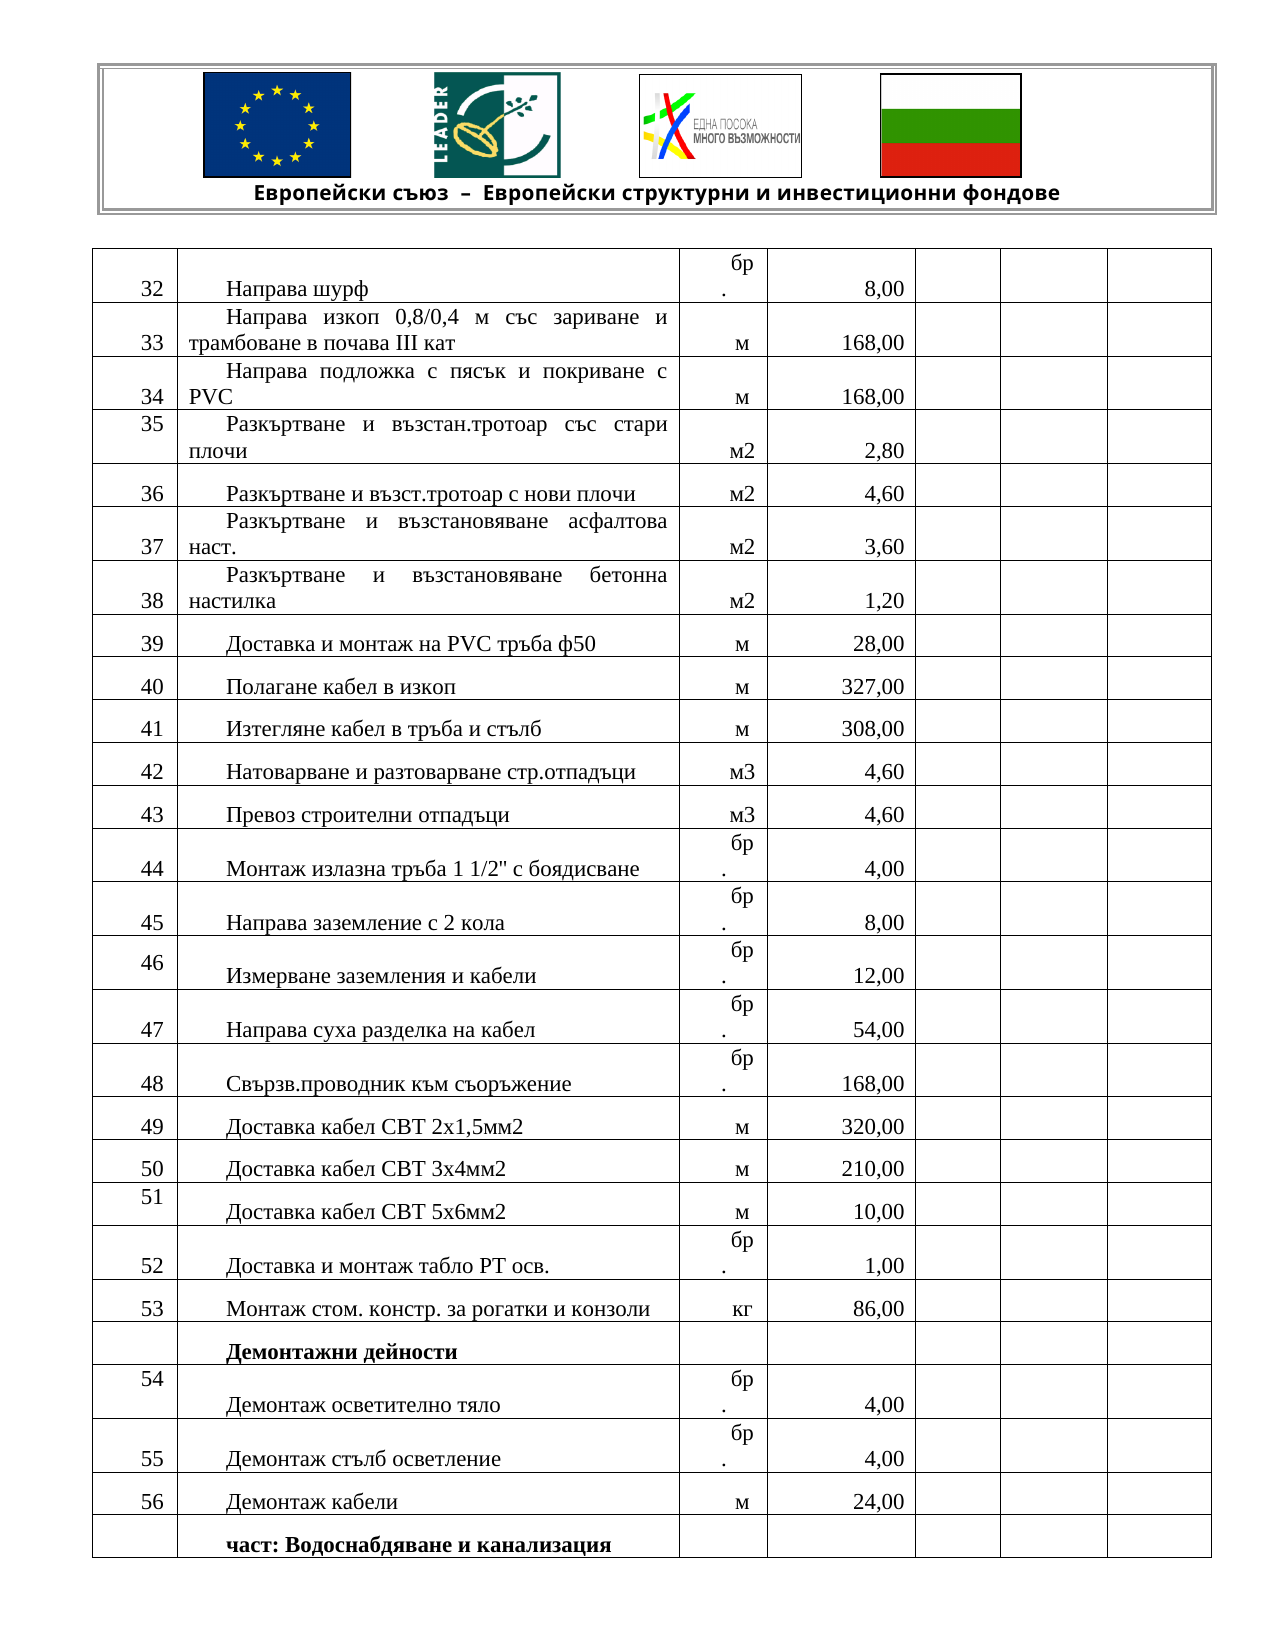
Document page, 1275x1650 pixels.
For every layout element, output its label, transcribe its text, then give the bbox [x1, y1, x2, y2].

table_cell Натоварване и разтоварване стр.отпадъци [178, 743, 679, 785]
table_cell м2 [680, 410, 767, 463]
table_cell [916, 1473, 1000, 1514]
table_cell м [680, 1097, 767, 1139]
table_cell бр. [680, 1226, 767, 1278]
table_cell [1001, 700, 1107, 742]
table_cell [916, 410, 1000, 463]
table_cell част: Водоснабдяване и канализация [178, 1515, 679, 1557]
table_cell Полагане кабел в изкоп [178, 657, 679, 699]
table_cell [1108, 1365, 1211, 1418]
table_cell м3 [680, 786, 767, 827]
table_cell [1108, 1183, 1211, 1225]
table_cell 55 [93, 1419, 177, 1472]
table_cell 4,00 [768, 1365, 915, 1418]
table_cell 32 [93, 249, 177, 302]
table_cell 42 [93, 743, 177, 785]
table_cell 56 [93, 1473, 177, 1514]
table_cell 50 [93, 1140, 177, 1182]
table_cell [916, 657, 1000, 699]
table_cell [1001, 561, 1107, 613]
table_cell 308,00 [768, 700, 915, 742]
table_cell 8,00 [768, 249, 915, 302]
table_cell 1,20 [768, 561, 915, 613]
table_cell 34 [93, 357, 177, 409]
table_cell 168,00 [768, 303, 915, 356]
table_cell 1,00 [768, 1226, 915, 1278]
table_cell Демонтаж кабели [178, 1473, 679, 1514]
table_cell [916, 249, 1000, 302]
table_cell Демонтажни дейности [178, 1322, 679, 1364]
table_cell [1001, 1097, 1107, 1139]
table_cell [1108, 1044, 1211, 1096]
table_cell 12,00 [768, 936, 915, 989]
table_cell Доставка кабел СВТ 3х4мм2 [178, 1140, 679, 1182]
table_cell 48 [93, 1044, 177, 1096]
table_cell Изтегляне кабел в тръба и стълб [178, 700, 679, 742]
table_cell 320,00 [768, 1097, 915, 1139]
table_cell [1108, 507, 1211, 560]
table_cell Направа суха разделка на кабел [178, 990, 679, 1042]
table_cell [1001, 507, 1107, 560]
table_cell [1108, 1515, 1211, 1557]
table_cell Направа заземление с 2 кола [178, 882, 679, 935]
table_cell [1001, 249, 1107, 302]
table_cell [1001, 357, 1107, 409]
table_cell кг [680, 1280, 767, 1321]
table_cell [1108, 303, 1211, 356]
table_cell [1001, 743, 1107, 785]
table_cell [916, 936, 1000, 989]
table_cell [680, 1515, 767, 1557]
table_cell [1108, 743, 1211, 785]
table_cell Разкъртване и възстан.тротоар със стари плочи [178, 410, 679, 463]
table_cell [1108, 561, 1211, 613]
table_cell 51 [93, 1183, 177, 1225]
table_cell [916, 1280, 1000, 1321]
table_cell 24,00 [768, 1473, 915, 1514]
table_cell 10,00 [768, 1183, 915, 1225]
table_cell [916, 303, 1000, 356]
table_cell [1108, 1473, 1211, 1514]
table_cell [1108, 357, 1211, 409]
table_cell [1001, 1515, 1107, 1557]
table_cell [1001, 1140, 1107, 1182]
table_cell [1001, 1280, 1107, 1321]
table_cell [1108, 990, 1211, 1042]
table_cell 45 [93, 882, 177, 935]
table_cell 210,00 [768, 1140, 915, 1182]
table_cell [1108, 657, 1211, 699]
table_cell [1001, 1365, 1107, 1418]
table_cell бр. [680, 1419, 767, 1472]
table_cell Доставка кабел СВТ 2х1,5мм2 [178, 1097, 679, 1139]
table_cell [1108, 1419, 1211, 1472]
table_cell [1001, 1322, 1107, 1364]
table_cell 327,00 [768, 657, 915, 699]
table_cell [1108, 615, 1211, 656]
table_cell [916, 743, 1000, 785]
table_cell [916, 829, 1000, 881]
table_cell Направа подложка с пясък и покриване с РVС [178, 357, 679, 409]
table_cell [1001, 1183, 1107, 1225]
table_cell бр. [680, 829, 767, 881]
table_cell [916, 700, 1000, 742]
table_cell м2 [680, 561, 767, 613]
table_cell [916, 1419, 1000, 1472]
table_cell 39 [93, 615, 177, 656]
table_cell 46 [93, 936, 177, 989]
table_cell [1001, 936, 1107, 989]
table_cell Свързв.проводник към съоръжение [178, 1044, 679, 1096]
table_cell м [680, 303, 767, 356]
table_cell 40 [93, 657, 177, 699]
table_cell [916, 1226, 1000, 1278]
table_cell м [680, 357, 767, 409]
table_cell 41 [93, 700, 177, 742]
table_cell 4,60 [768, 786, 915, 827]
table_cell [1001, 1419, 1107, 1472]
table_cell 168,00 [768, 1044, 915, 1096]
table_cell 4,00 [768, 829, 915, 881]
picture [434, 72, 561, 178]
table_cell [680, 1322, 767, 1364]
table_cell [1108, 249, 1211, 302]
table_cell м3 [680, 743, 767, 785]
table_cell бр. [680, 936, 767, 989]
table_cell Измерване заземления и кабели [178, 936, 679, 989]
table_cell [93, 1322, 177, 1364]
table_cell [1108, 786, 1211, 827]
table_cell [1001, 410, 1107, 463]
table_cell Разкъртване и възстановяване асфалтова наст. [178, 507, 679, 560]
table_cell 3,60 [768, 507, 915, 560]
table_cell [916, 507, 1000, 560]
table_cell [1108, 1280, 1211, 1321]
picture [640, 75, 801, 177]
table_cell 28,00 [768, 615, 915, 656]
table_cell 37 [93, 507, 177, 560]
table_cell [916, 1183, 1000, 1225]
table_cell [1001, 882, 1107, 935]
table_cell 4,60 [768, 743, 915, 785]
table_cell [1108, 1097, 1211, 1139]
table_cell м2 [680, 464, 767, 506]
table_cell [1108, 1322, 1211, 1364]
table_cell [1001, 615, 1107, 656]
table_cell Направа изкоп 0,8/0,4 м със зариване и трамбоване в почава III кат [178, 303, 679, 356]
table_cell Разкъртване и възст.тротоар с нови плочи [178, 464, 679, 506]
table_cell бр. [680, 882, 767, 935]
table_cell 43 [93, 786, 177, 827]
table_cell бр. [680, 1365, 767, 1418]
table_cell 33 [93, 303, 177, 356]
table_cell [1108, 882, 1211, 935]
table_cell Разкъртване и възстановяване бетонна настилка [178, 561, 679, 613]
table_cell м2 [680, 507, 767, 560]
table_cell 86,00 [768, 1280, 915, 1321]
table_cell [916, 357, 1000, 409]
table_cell [1001, 1226, 1107, 1278]
table_cell [916, 464, 1000, 506]
table_cell [1001, 1044, 1107, 1096]
table_cell [1108, 1226, 1211, 1278]
table_cell 54 [93, 1365, 177, 1418]
table_cell [1001, 1473, 1107, 1514]
table_cell [916, 882, 1000, 935]
table_cell Монтаж стом. констр. за рогатки и конзоли [178, 1280, 679, 1321]
table_cell [916, 615, 1000, 656]
table_cell [1001, 303, 1107, 356]
table_cell 4,00 [768, 1419, 915, 1472]
table_cell [1001, 829, 1107, 881]
table_cell [768, 1322, 915, 1364]
table_cell 53 [93, 1280, 177, 1321]
table_cell м [680, 1140, 767, 1182]
table_cell [768, 1515, 915, 1557]
table_cell Демонтаж осветително тяло [178, 1365, 679, 1418]
table_cell [916, 990, 1000, 1042]
table_cell [1108, 936, 1211, 989]
table_cell Направа шурф [178, 249, 679, 302]
table_cell [1108, 700, 1211, 742]
table_cell [1108, 464, 1211, 506]
table_cell [916, 1365, 1000, 1418]
table_cell [916, 786, 1000, 827]
table_cell [916, 1097, 1000, 1139]
table_cell [916, 1140, 1000, 1182]
table_cell [1108, 829, 1211, 881]
table_cell 38 [93, 561, 177, 613]
table_cell бр. [680, 990, 767, 1042]
table_cell м [680, 700, 767, 742]
table_cell м [680, 657, 767, 699]
table_cell 168,00 [768, 357, 915, 409]
table_cell [1001, 990, 1107, 1042]
table_cell [1001, 464, 1107, 506]
table_cell 44 [93, 829, 177, 881]
table_cell Доставка и монтаж на PVC тръба ф50 [178, 615, 679, 656]
table_cell 35 [93, 410, 177, 463]
table_cell 54,00 [768, 990, 915, 1042]
table_cell Доставка и монтаж табло РТ осв. [178, 1226, 679, 1278]
table_cell 52 [93, 1226, 177, 1278]
table_cell 49 [93, 1097, 177, 1139]
table_cell 36 [93, 464, 177, 506]
table_cell [1001, 657, 1107, 699]
table_cell бр. [680, 249, 767, 302]
table_cell [1108, 410, 1211, 463]
table_cell Превоз строителни отпадъци [178, 786, 679, 827]
table_cell бр. [680, 1044, 767, 1096]
table_cell Монтаж излазна тръба 1 1/2'' с боядисване [178, 829, 679, 881]
table_cell [916, 1044, 1000, 1096]
table_cell [916, 1322, 1000, 1364]
table_cell м [680, 1183, 767, 1225]
table_cell Доставка кабел СВТ 5х6мм2 [178, 1183, 679, 1225]
table_cell м [680, 615, 767, 656]
table_cell [93, 1515, 177, 1557]
table_cell м [680, 1473, 767, 1514]
table_cell [916, 561, 1000, 613]
table_cell [1001, 786, 1107, 827]
table_cell [1108, 1140, 1211, 1182]
table_cell 8,00 [768, 882, 915, 935]
table_cell 2,80 [768, 410, 915, 463]
table_cell 4,60 [768, 464, 915, 506]
table_cell [916, 1515, 1000, 1557]
table_cell 47 [93, 990, 177, 1042]
table_cell Демонтаж стълб осветление [178, 1419, 679, 1472]
